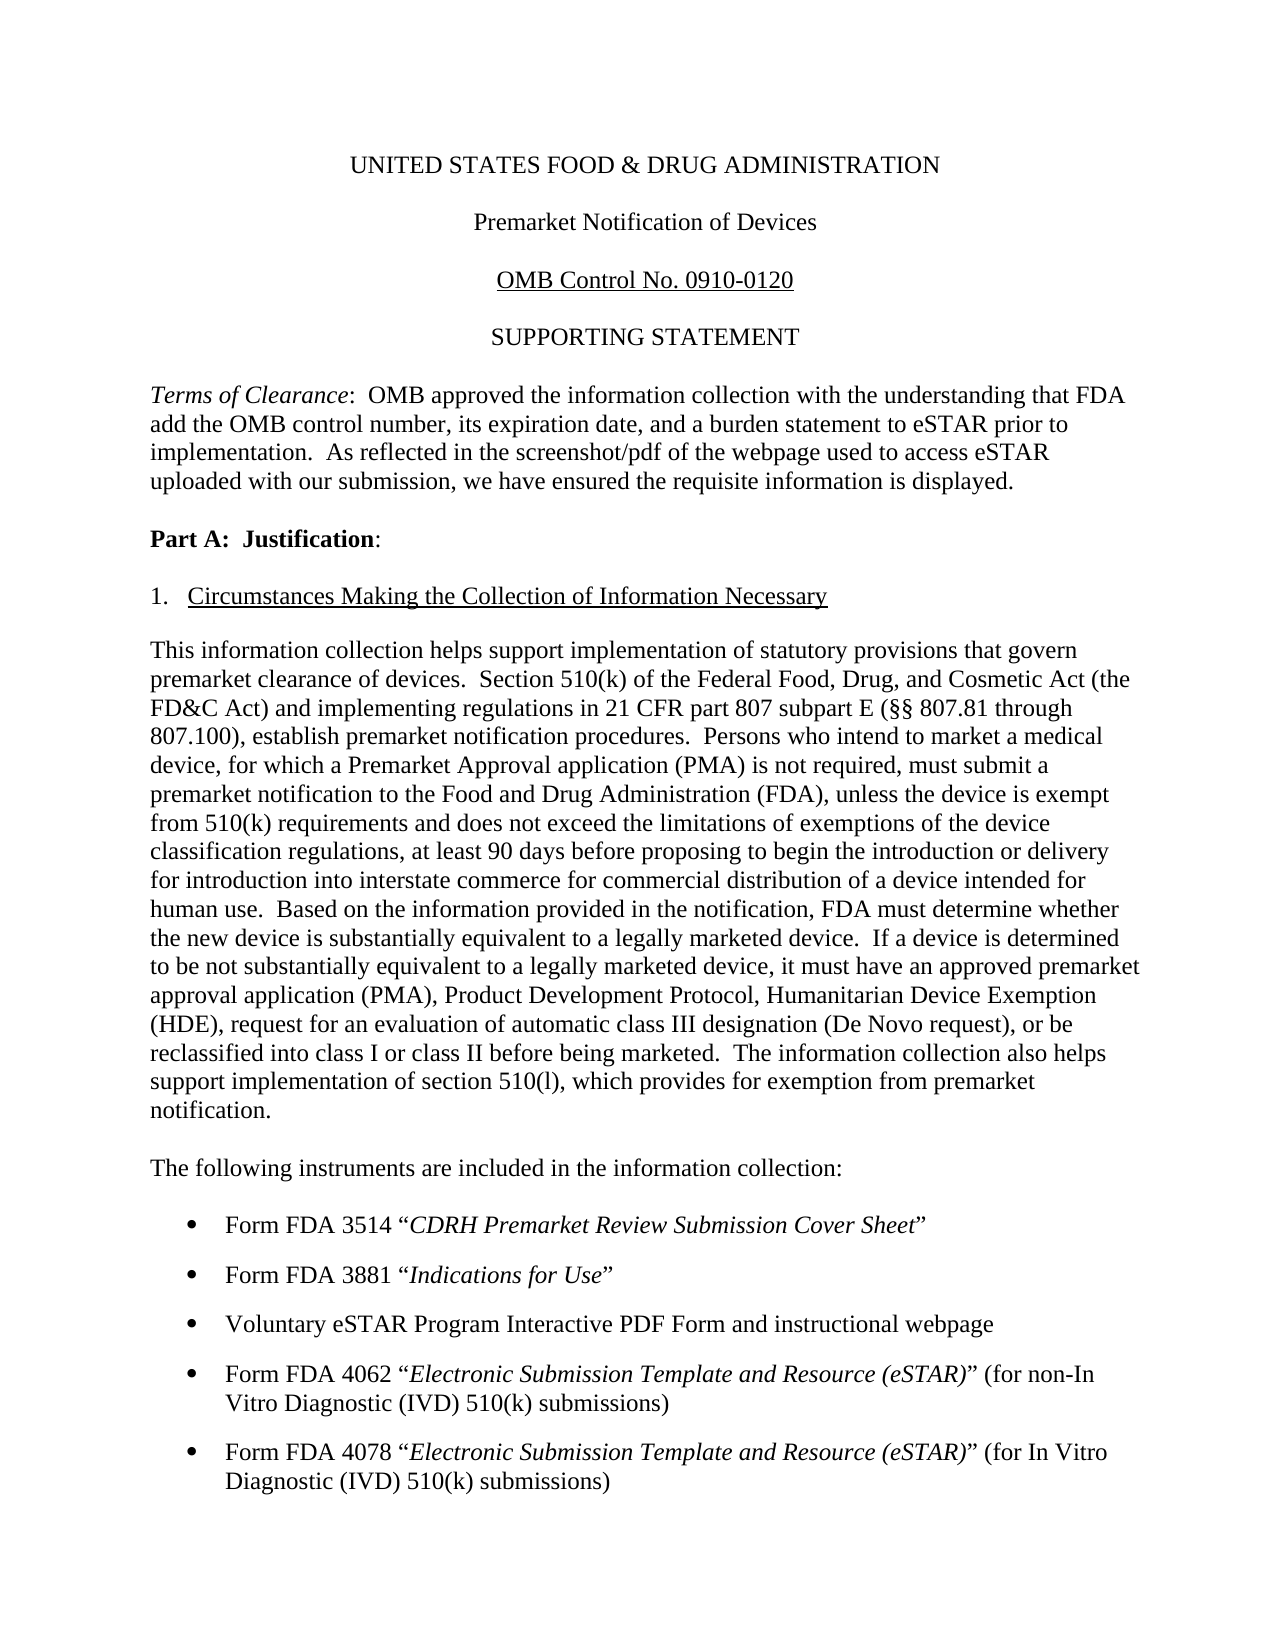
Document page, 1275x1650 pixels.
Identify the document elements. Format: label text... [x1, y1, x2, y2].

list Form FDA 4078 “Electronic Submission Template and Resource (eSTAR)” (for In Vitro Diagnostic (IVD) 510(k) submissions) [187, 1437, 1140, 1495]
list Form FDA 3514 “CDRH Premarket Review Submission Cover Sheet” [187, 1210, 1140, 1239]
text Premarket Notification of Devices [150, 207, 1140, 236]
text OMB Control No. 0910-0120 [150, 265, 1140, 294]
text Terms of Clearance: OMB approved the information collection with the understanding that FDA add the OMB control number, its expiration date, and a burden statement to eSTAR prior to implementation. As reflected in the screenshot/pdf of the webpage used to access eSTAR uploaded with our submission, we have ensured the requisite information is displayed. [150, 380, 1140, 495]
list Circumstances Making the Collection of Information Necessary [150, 581, 1140, 610]
text SUPPORTING STATEMENT [150, 322, 1140, 351]
text Part A: Justification: [150, 524, 1140, 552]
text UNITED STATES FOOD & DRUG ADMINISTRATION [150, 150, 1140, 179]
list Form FDA 4062 “Electronic Submission Template and Resource (eSTAR)” (for non-In Vitro Diagnostic (IVD) 510(k) submissions) [187, 1359, 1140, 1416]
text The following instruments are included in the information collection: [150, 1153, 1140, 1181]
list Voluntary eSTAR Program Interactive PDF Form and instructional webpage [187, 1309, 1140, 1338]
text This information collection helps support implementation of statutory provisions that govern premarket clearance of devices. Section 510(k) of the Federal Food, Drug, and Cosmetic Act (the FD&C Act) and implementing regulations in 21 CFR part 807 subpart E (§§ 807.81 through 807.100), establish premarket notification procedures. Persons who intend to market a medical device, for which a Premarket Approval application (PMA) is not required, must submit a premarket notification to the Food and Drug Administration (FDA), unless the device is exempt from 510(k) requirements and does not exceed the limitations of exemptions of the device classification regulations, at least 90 days before proposing to begin the introduction or delivery for introduction into interstate commerce for commercial distribution of a device intended for human use. Based on the information provided in the notification, FDA must determine whether the new device is substantially equivalent to a legally marketed device. If a device is determined to be not substantially equivalent to a legally marketed device, it must have an approved premarket approval application (PMA), Product Development Protocol, Humanitarian Device Exemption (HDE), request for an evaluation of automatic class III designation (De Novo request), or be reclassified into class I or class II before being marketed. The information collection also helps support implementation of section 510(l), which provides for exemption from premarket notification. [150, 635, 1140, 1124]
list Form FDA 3881 “Indications for Use” [187, 1260, 1140, 1288]
